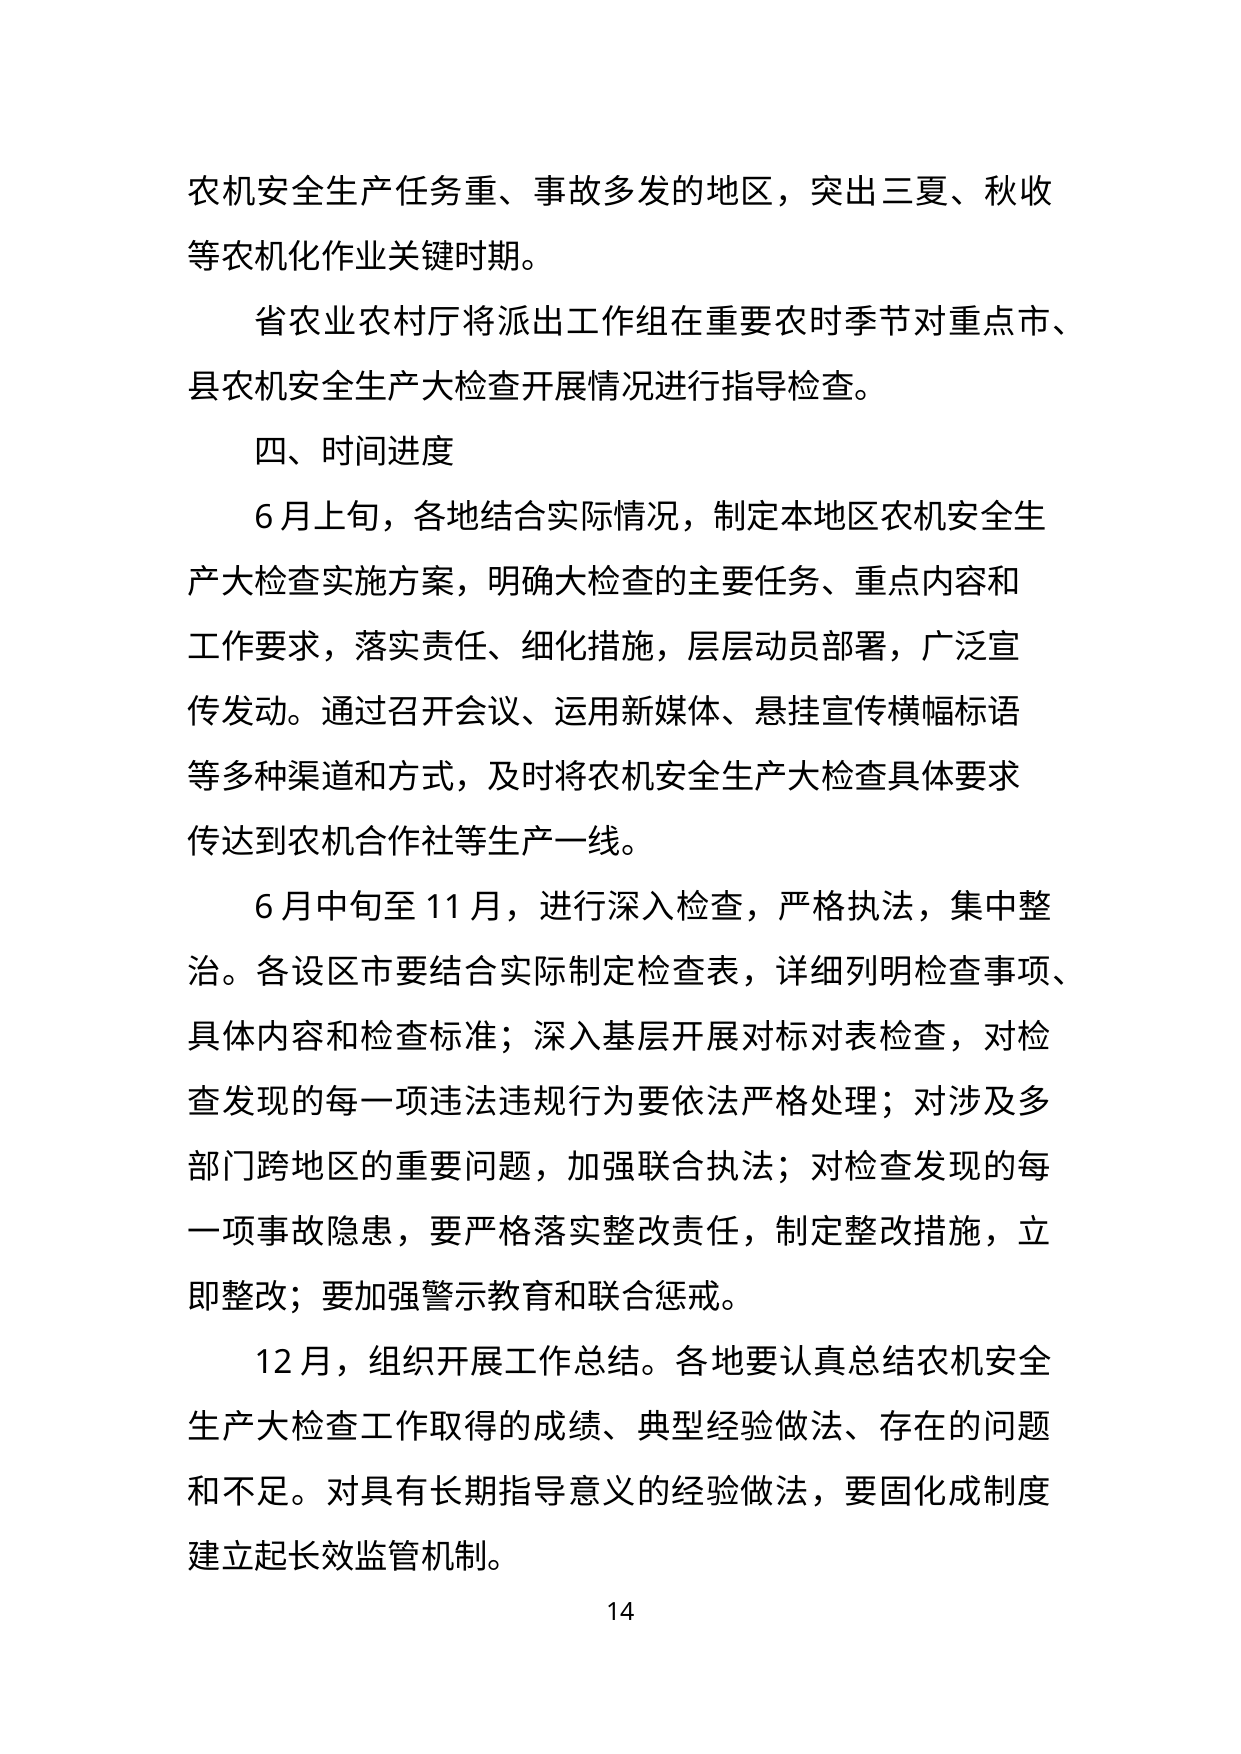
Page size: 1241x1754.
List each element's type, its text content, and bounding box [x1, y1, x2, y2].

text 6月中旬至11月，进行深入检查，严格执法，集中整治。各设区市要结合实际制定检查表，详细列明检查事项、具体内容和检查标准；深入基层开展对标对表检查，对检查发现的每一项违法违规行为要依法严格处理；对涉及多部门跨地区的重要问题，加强联合执法；对检查发现的每一项事故隐患，要严格落实整改责任，制定整改措施，立即整改；要加强警示教育和联合惩戒。 [187, 872, 1053, 1327]
text 6月上旬，各地结合实际情况，制定本地区农机安全生产大检查实施方案，明确大检查的主要任务、重点内容和工作要求，落实责任、细化措施，层层动员部署，广泛宣传发动。通过召开会议、运用新媒体、悬挂宣传横幅标语等多种渠道和方式，及时将农机安全生产大检查具体要求传达到农机合作社等生产一线。 [187, 482, 1053, 872]
text 四、时间进度 [187, 417, 1053, 482]
text 省农业农村厅将派出工作组在重要农时季节对重点市、县农机安全生产大检查开展情况进行指导检查。 [187, 287, 1053, 417]
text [187, 157, 1053, 287]
text 12月，组织开展工作总结。各地要认真总结农机安全生产大检查工作取得的成绩、典型经验做法、存在的问题和不足。对具有长期指导意义的经验做法，要固化成制度，建立起长效监管机制。 [187, 1327, 1053, 1587]
